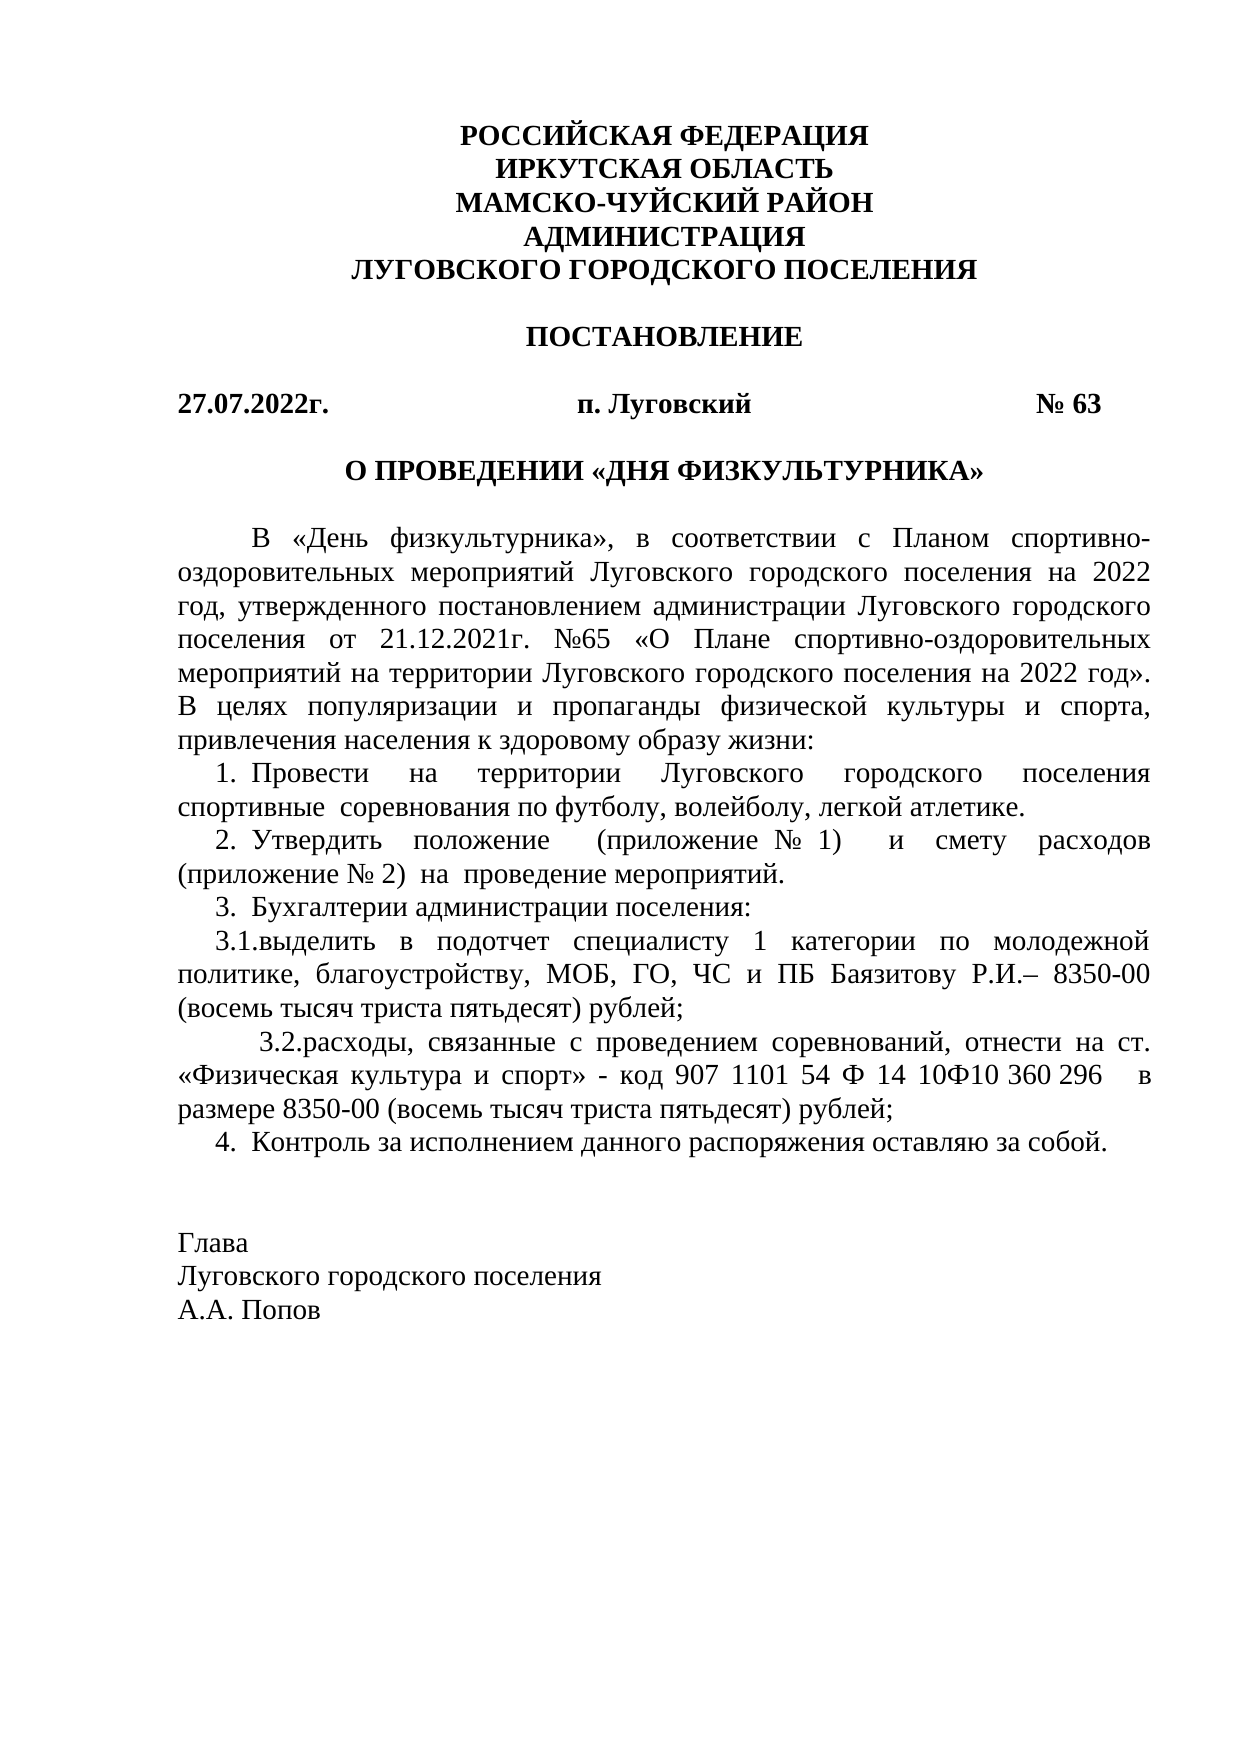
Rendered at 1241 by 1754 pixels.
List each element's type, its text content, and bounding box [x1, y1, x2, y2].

text О ПРОВЕДЕНИИ «ДНЯ ФИЗКУЛЬТУРНИКА» [177, 453, 1152, 487]
text 3.2.расходы, связанные с проведением соревнований, отнести на ст. «Физическая культура и спорт» - код 907 1101 54 Ф 14 10Ф10 360 296 в размере 8350-00 (восемь тысяч триста пятьдесят) рублей; [177, 1024, 1152, 1124]
text А.А. Попов [177, 1292, 1152, 1326]
text Глава [177, 1225, 1152, 1258]
list Бухгалтерии администрации поселения: [177, 889, 1152, 923]
text 3.1.выделить в подотчет специалисту 1 категории по молодежной политике, благоустройству, МОБ, ГО, ЧС и ПБ Баязитову Р.И.– 8350-00 (восемь тысяч триста пятьдесят) рублей; [177, 923, 1152, 1024]
list Контроль за исполнением данного распоряжения оставляю за собой. [177, 1124, 1152, 1158]
text 27.07.2022г. п. Луговский № 63 [177, 386, 1152, 420]
text ЛУГОВСКОГО ГОРОДСКОГО ПОСЕЛЕНИЯ [177, 252, 1152, 286]
text ИРКУТСКАЯ ОБЛАСТЬ [177, 152, 1152, 185]
text АДМИНИСТРАЦИЯ [177, 219, 1152, 252]
list Утвердить положение (приложение № 1) и смету расходов (приложение № 2) на проведение мероприятий. [177, 822, 1152, 889]
text В «День физкультурника», в соответствии с Планом спортивно-оздоровительных мероприятий Луговского городского поселения на 2022 год, утвержденного постановлением администрации Луговского городского поселения от 21.12.2021г. №65 «О Плане спортивно-оздоровительных мероприятий на территории Луговского городского поселения на 2022 год». В целях популяризации и пропаганды физической культуры и спорта, привлечения населения к здоровому образу жизни: [177, 521, 1152, 755]
text МАМСКО-ЧУЙСКИЙ РАЙОН [177, 185, 1152, 219]
text Луговского городского поселения [177, 1258, 1152, 1292]
text ПОСТАНОВЛЕНИЕ [177, 319, 1152, 353]
list Провести на территории Луговского городского поселения спортивные соревнования по футболу, волейболу, легкой атлетике. [177, 755, 1152, 822]
text РОССИЙСКАЯ ФЕДЕРАЦИЯ [177, 118, 1152, 152]
